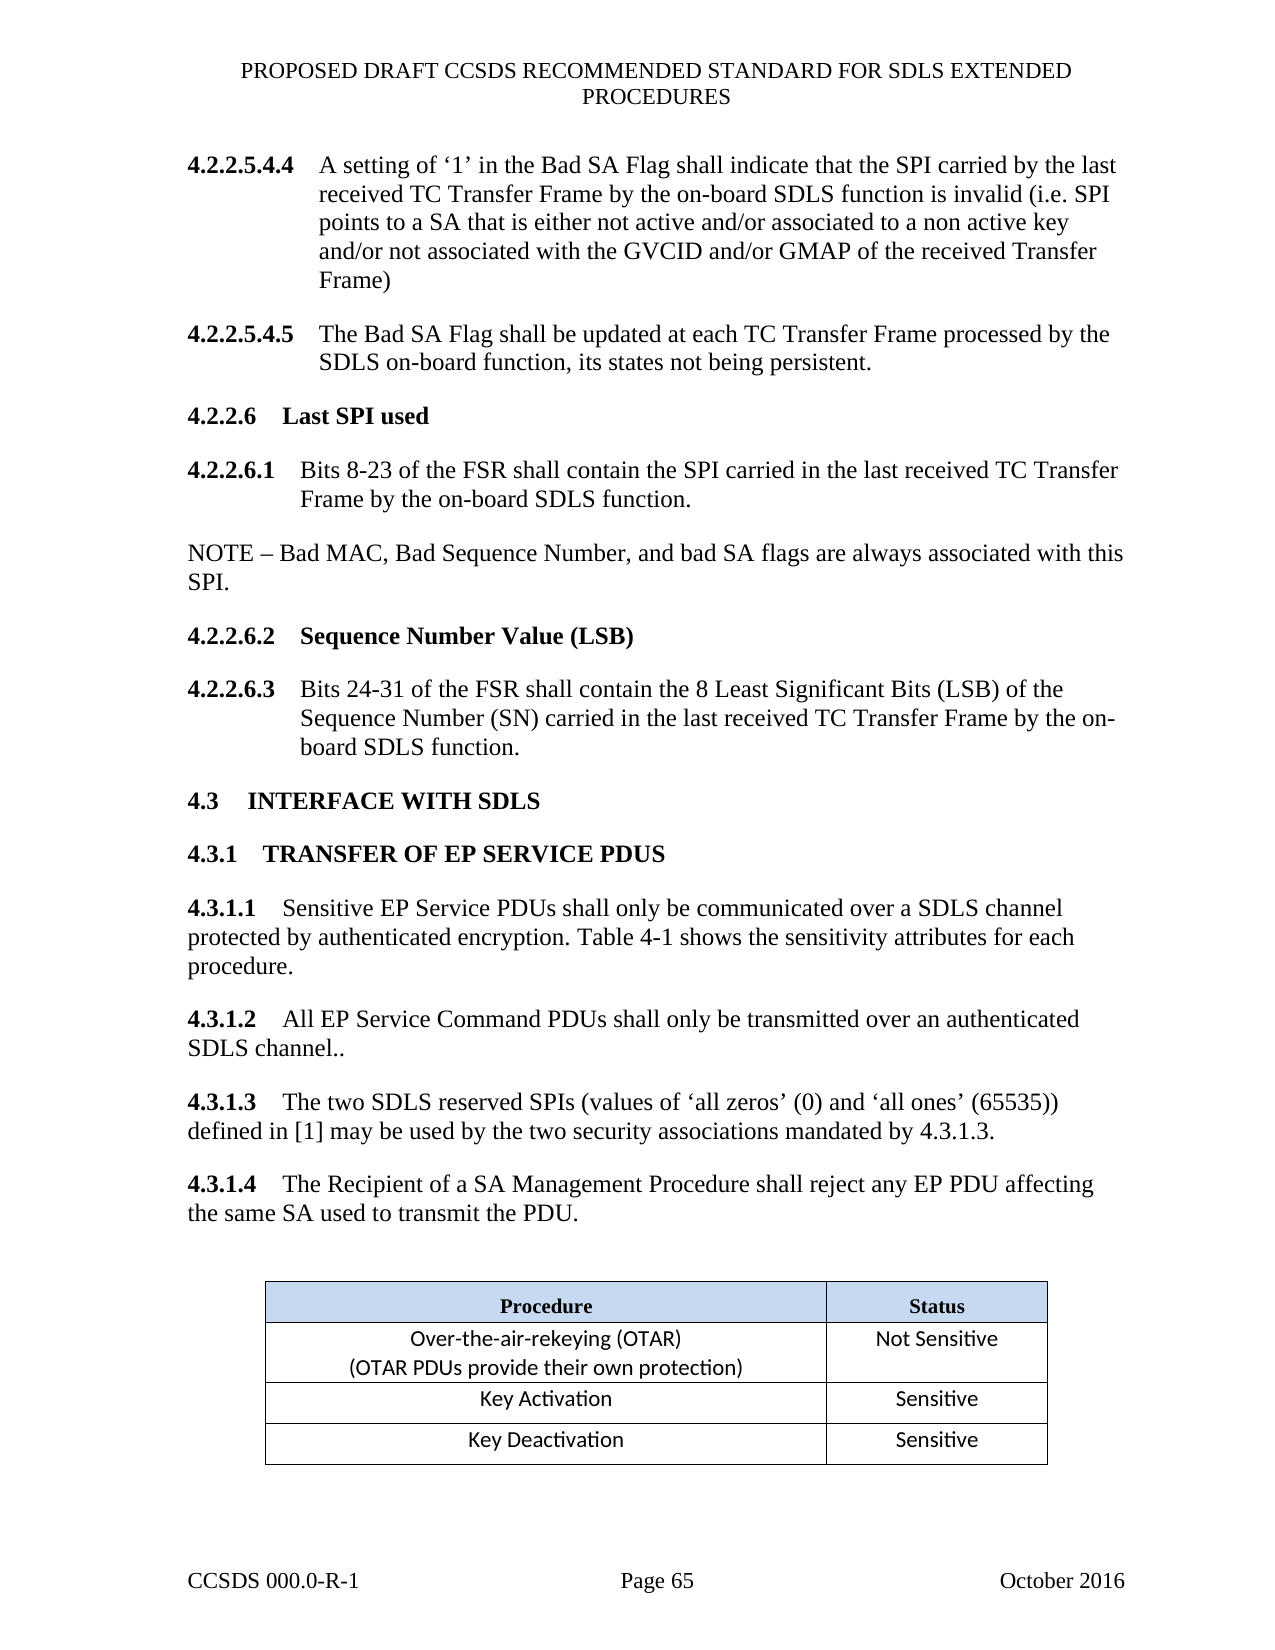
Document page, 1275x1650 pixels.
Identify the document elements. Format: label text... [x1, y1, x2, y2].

subtitle Bits 8-23 of the FSR shall contain the SPI carried in the last received TC Transfer Frame by the on-board SDLS function. [187, 455, 1125, 512]
table_header Procedure [266, 1282, 826, 1322]
subtitle The Bad Flag shall be updated at each TC Transfer Frame processed by the SDLS on-board function, its states not being persistent. [187, 319, 1125, 376]
subtitle Interface with SDLS [187, 786, 1125, 814]
subtitle Sequence Number Value (LSB) [187, 621, 1125, 649]
subtitle A setting of ‘1’ in the Bad Flag shall indicate that the SPI carried by the last received TC Transfer Frame by the on-board SDLS function is invalid (i.e. SPI points to a SA that is not associated with the GVCID and/or GMAP of the received Transfer Frame) [187, 150, 1125, 294]
table_cell Not Sensitive [827, 1323, 1047, 1382]
table_cell Sensitive [827, 1424, 1047, 1464]
subtitle Transfer of EP Service PDU [187, 839, 1125, 868]
table_header Status [827, 1282, 1047, 1322]
text NOTE – Bad MAC, Bad Sequence Number, and bad flags are always associated with this SPI. [187, 537, 1125, 596]
subtitle Bits 24-31 of the FSR shall contain the 8 Least Significant Bits (LSB) of the Sequence Number (SN) carried in the last received TC Transfer Frame by the on-board SDLS function. [187, 674, 1125, 761]
subtitle SA Management Procedure [187, 1169, 1125, 1227]
table_cell Over-the-air-rekeying (OTAR) (OTAR PDUs provide their own protection) [266, 1323, 826, 1382]
table_cell Sensitive [827, 1383, 1047, 1423]
table_cell Key Activation [266, 1383, 826, 1423]
subtitle Last SPI used [187, 401, 1125, 430]
table_cell Key Deactivation [266, 1424, 826, 1464]
